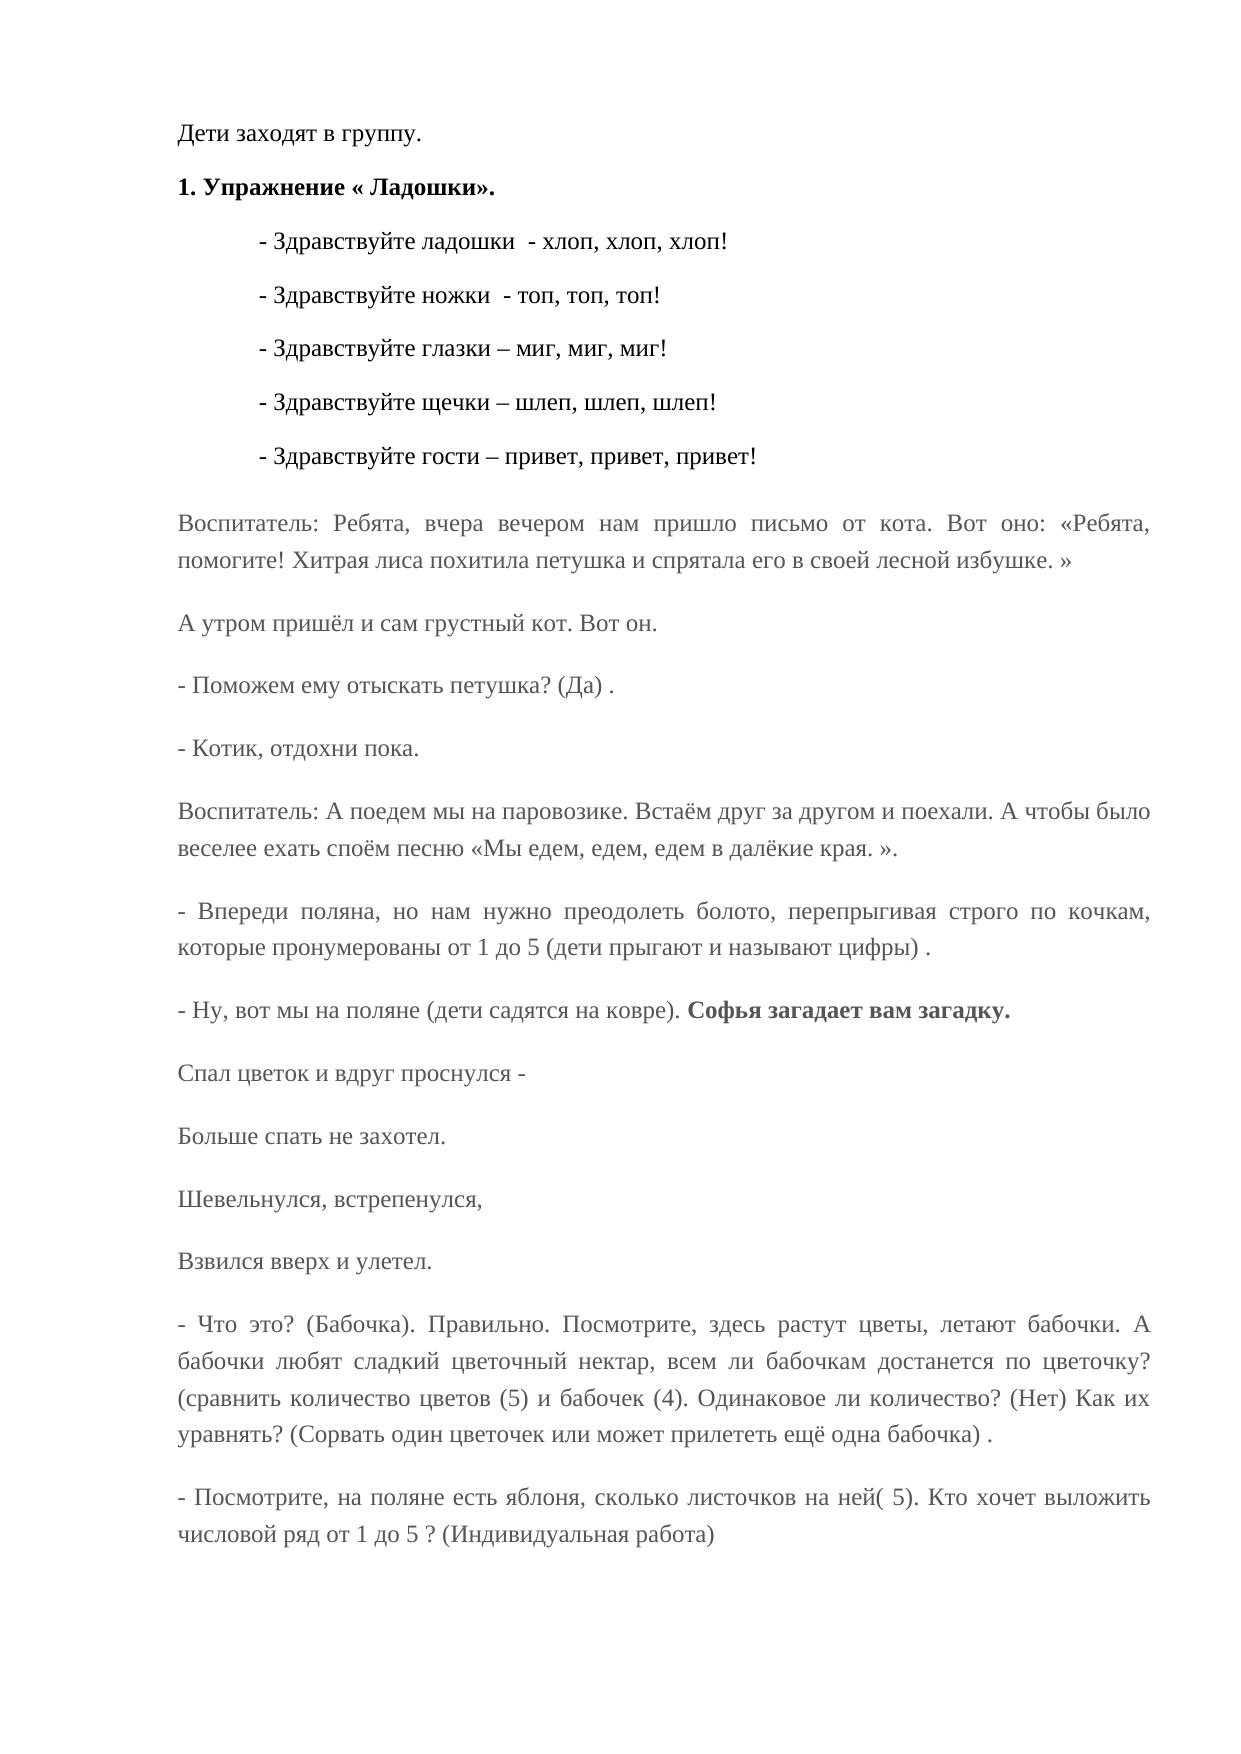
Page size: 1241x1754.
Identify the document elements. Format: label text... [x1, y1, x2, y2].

text Дети заходят в группу. [177, 118, 1152, 147]
text - Что это? (Бабочка). Правильно. Посмотрите, здесь растут цветы, летают бабочки. А бабочки любят сладкий цветочный нектар, всем ли бабочкам достанется по цветочку? (сравнить количество цветов (5) и бабочек (4). Одинаковое ли количество? (Нет) Как их уравнять? (Сорвать один цветочек или может прилететь ещё одна бабочка) . [177, 1301, 1152, 1448]
text - Котик, отдохни пока. [177, 726, 1152, 762]
text Взвился вверх и улетел. [177, 1238, 1152, 1275]
text А утром пришёл и сам грустный кот. Вот он. [177, 600, 1152, 637]
text - Посмотрите, на поляне есть яблоня, сколько листочков на ней( 5). Кто хочет выложить числовой ряд от 1 до 5 ? (Индивидуальная работа) [177, 1474, 1152, 1547]
text Спал цветок и вдруг проснулся - [177, 1050, 1152, 1087]
text - Здравствуйте ладошки - хлоп, хлоп, хлоп! [177, 226, 1152, 254]
text - Впереди поляна, но нам нужно преодолеть болото, перепрыгивая строго по кочкам, которые пронумерованы от 1 до 5 (дети прыгают и называют цифры) . [177, 888, 1152, 961]
text Больше спать не захотел. [177, 1113, 1152, 1149]
text Воспитатель: А поедем мы на паровозике. Встаём друг за другом и поехали. А чтобы было веселее ехать споём песню «Мы едем, едем, едем в далёкие края. ». [177, 788, 1152, 862]
text - Здравствуйте щечки – шлеп, шлеп, шлеп! [177, 387, 1152, 416]
text - Здравствуйте ножки - топ, топ, топ! [177, 280, 1152, 308]
text - Здравствуйте гости – привет, привет, привет! [177, 441, 1152, 470]
text Шевельнулся, встрепенулся, [177, 1176, 1152, 1212]
text - Здравствуйте глазки – миг, миг, миг! [177, 333, 1152, 362]
text - Ну, вот мы на поляне (дети садятся на ковре). Софья загадает вам загадку. [177, 987, 1152, 1024]
text - Поможем ему отыскать петушка? (Да) . [177, 663, 1152, 699]
text Воспитатель: Ребята, вчера вечером нам пришло письмо от кота. Вот оно: «Ребята, помогите! Хитрая лиса похитила петушка и спрятала его в своей лесной избушке. » [177, 500, 1152, 574]
text 1. Упражнение « Ладошки». [177, 172, 1152, 201]
